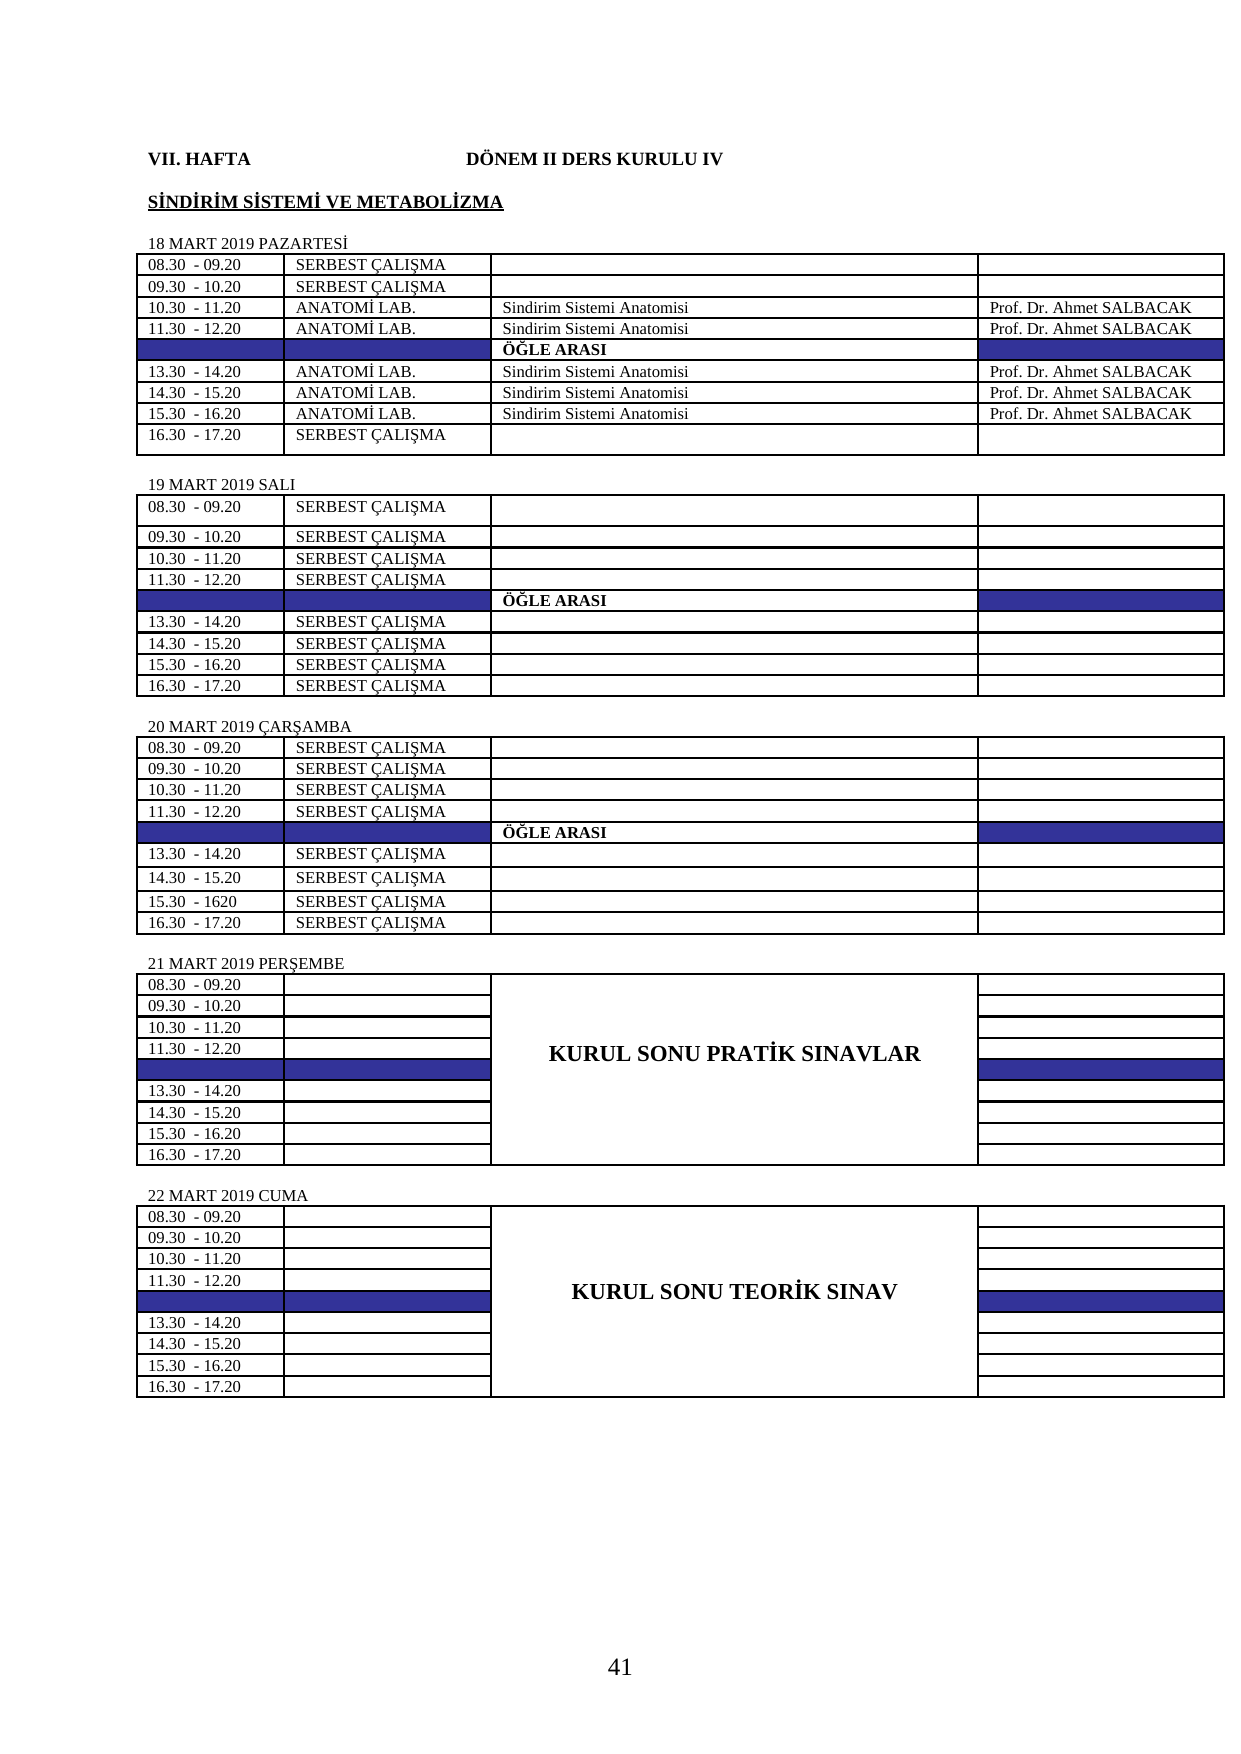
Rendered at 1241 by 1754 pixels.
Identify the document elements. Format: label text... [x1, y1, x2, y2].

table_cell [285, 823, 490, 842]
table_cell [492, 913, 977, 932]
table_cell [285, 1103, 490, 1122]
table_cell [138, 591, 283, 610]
text VII. HAFTA DÖNEM II DERS KURULU IV [148, 148, 1093, 169]
text 19 MART 2019 SALI [148, 475, 1093, 494]
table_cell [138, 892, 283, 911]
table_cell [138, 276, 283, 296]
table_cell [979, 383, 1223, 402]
text 20 MART 2019 ÇARŞAMBA [148, 716, 1093, 736]
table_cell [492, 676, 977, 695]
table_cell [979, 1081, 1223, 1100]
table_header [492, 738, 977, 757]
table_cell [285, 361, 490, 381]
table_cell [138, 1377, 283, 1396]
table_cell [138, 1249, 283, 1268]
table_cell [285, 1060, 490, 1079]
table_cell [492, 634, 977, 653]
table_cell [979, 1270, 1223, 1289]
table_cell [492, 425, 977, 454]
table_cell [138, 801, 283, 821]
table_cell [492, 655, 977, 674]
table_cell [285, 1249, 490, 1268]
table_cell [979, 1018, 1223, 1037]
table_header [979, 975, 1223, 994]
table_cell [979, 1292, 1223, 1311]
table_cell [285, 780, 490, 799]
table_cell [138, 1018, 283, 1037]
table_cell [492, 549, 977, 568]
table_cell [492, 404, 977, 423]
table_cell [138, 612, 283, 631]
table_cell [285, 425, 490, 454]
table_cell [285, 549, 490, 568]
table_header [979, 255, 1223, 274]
text 21 MART 2019 PERŞEMBE [148, 954, 1093, 973]
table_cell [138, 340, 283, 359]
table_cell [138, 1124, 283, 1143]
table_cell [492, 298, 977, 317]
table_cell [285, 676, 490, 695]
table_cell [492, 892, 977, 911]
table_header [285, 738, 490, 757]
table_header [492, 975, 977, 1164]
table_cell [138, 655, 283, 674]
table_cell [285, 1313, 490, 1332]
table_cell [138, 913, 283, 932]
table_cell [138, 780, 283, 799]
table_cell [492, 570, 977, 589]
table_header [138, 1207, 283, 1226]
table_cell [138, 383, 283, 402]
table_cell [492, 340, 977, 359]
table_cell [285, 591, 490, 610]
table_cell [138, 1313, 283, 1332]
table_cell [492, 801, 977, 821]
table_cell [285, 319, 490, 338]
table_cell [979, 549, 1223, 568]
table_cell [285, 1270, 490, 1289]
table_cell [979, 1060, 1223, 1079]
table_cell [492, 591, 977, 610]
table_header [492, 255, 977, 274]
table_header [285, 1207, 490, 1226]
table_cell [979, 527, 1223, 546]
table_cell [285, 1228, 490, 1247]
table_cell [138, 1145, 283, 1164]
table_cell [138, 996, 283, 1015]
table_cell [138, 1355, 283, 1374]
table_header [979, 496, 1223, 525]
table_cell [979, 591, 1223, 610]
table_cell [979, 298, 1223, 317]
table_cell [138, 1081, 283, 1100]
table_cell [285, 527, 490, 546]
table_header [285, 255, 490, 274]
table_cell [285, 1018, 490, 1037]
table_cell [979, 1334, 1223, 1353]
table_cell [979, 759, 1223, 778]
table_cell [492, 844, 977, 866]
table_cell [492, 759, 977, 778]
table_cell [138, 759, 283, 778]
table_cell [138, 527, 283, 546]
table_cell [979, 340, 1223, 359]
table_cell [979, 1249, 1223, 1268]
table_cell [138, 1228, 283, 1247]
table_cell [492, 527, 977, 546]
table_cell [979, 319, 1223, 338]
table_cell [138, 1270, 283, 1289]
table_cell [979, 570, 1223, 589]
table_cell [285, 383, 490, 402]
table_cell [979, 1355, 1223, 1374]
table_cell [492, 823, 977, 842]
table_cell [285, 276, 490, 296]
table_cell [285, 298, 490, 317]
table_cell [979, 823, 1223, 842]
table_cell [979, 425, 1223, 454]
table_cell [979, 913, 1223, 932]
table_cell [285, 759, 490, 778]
text 22 MART 2019 CUMA [148, 1185, 1093, 1204]
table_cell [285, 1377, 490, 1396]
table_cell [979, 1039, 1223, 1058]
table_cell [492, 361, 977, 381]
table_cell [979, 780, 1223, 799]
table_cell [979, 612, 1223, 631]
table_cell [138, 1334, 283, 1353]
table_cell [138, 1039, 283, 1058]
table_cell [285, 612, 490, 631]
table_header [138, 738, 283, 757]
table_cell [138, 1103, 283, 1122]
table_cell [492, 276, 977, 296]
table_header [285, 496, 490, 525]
text SİNDİRİM SİSTEMİ VE METABOLİZMA [148, 191, 1093, 212]
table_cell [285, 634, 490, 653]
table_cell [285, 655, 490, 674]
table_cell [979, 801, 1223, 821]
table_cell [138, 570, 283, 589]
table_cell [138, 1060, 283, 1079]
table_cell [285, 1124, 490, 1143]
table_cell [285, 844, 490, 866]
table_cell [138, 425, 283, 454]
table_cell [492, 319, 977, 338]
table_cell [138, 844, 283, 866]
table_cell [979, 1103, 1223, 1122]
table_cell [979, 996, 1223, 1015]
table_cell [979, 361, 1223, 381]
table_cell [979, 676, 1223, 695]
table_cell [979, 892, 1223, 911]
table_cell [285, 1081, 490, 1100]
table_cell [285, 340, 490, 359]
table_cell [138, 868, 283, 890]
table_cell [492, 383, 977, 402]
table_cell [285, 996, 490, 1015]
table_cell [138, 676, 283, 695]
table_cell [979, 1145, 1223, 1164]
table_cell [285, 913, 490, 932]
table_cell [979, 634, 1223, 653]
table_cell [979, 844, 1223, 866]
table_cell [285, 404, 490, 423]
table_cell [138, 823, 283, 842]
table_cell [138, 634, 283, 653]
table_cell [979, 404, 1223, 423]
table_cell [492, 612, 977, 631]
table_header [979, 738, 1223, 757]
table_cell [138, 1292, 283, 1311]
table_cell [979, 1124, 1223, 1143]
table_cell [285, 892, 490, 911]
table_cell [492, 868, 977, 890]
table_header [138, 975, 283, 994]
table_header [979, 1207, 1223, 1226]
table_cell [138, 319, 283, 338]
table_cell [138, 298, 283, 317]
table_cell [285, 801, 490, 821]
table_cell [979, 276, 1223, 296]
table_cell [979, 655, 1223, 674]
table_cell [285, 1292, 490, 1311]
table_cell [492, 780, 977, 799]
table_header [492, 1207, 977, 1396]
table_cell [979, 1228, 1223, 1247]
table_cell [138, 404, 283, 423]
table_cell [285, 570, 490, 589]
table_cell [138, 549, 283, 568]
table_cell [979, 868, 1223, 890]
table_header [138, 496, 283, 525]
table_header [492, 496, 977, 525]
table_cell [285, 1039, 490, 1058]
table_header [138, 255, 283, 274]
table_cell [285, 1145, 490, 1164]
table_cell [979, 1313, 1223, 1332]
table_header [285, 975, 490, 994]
text 18 MART 2019 PAZARTESİ [148, 234, 1093, 253]
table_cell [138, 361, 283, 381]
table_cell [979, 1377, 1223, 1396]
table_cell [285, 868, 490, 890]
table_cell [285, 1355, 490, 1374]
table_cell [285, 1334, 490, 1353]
